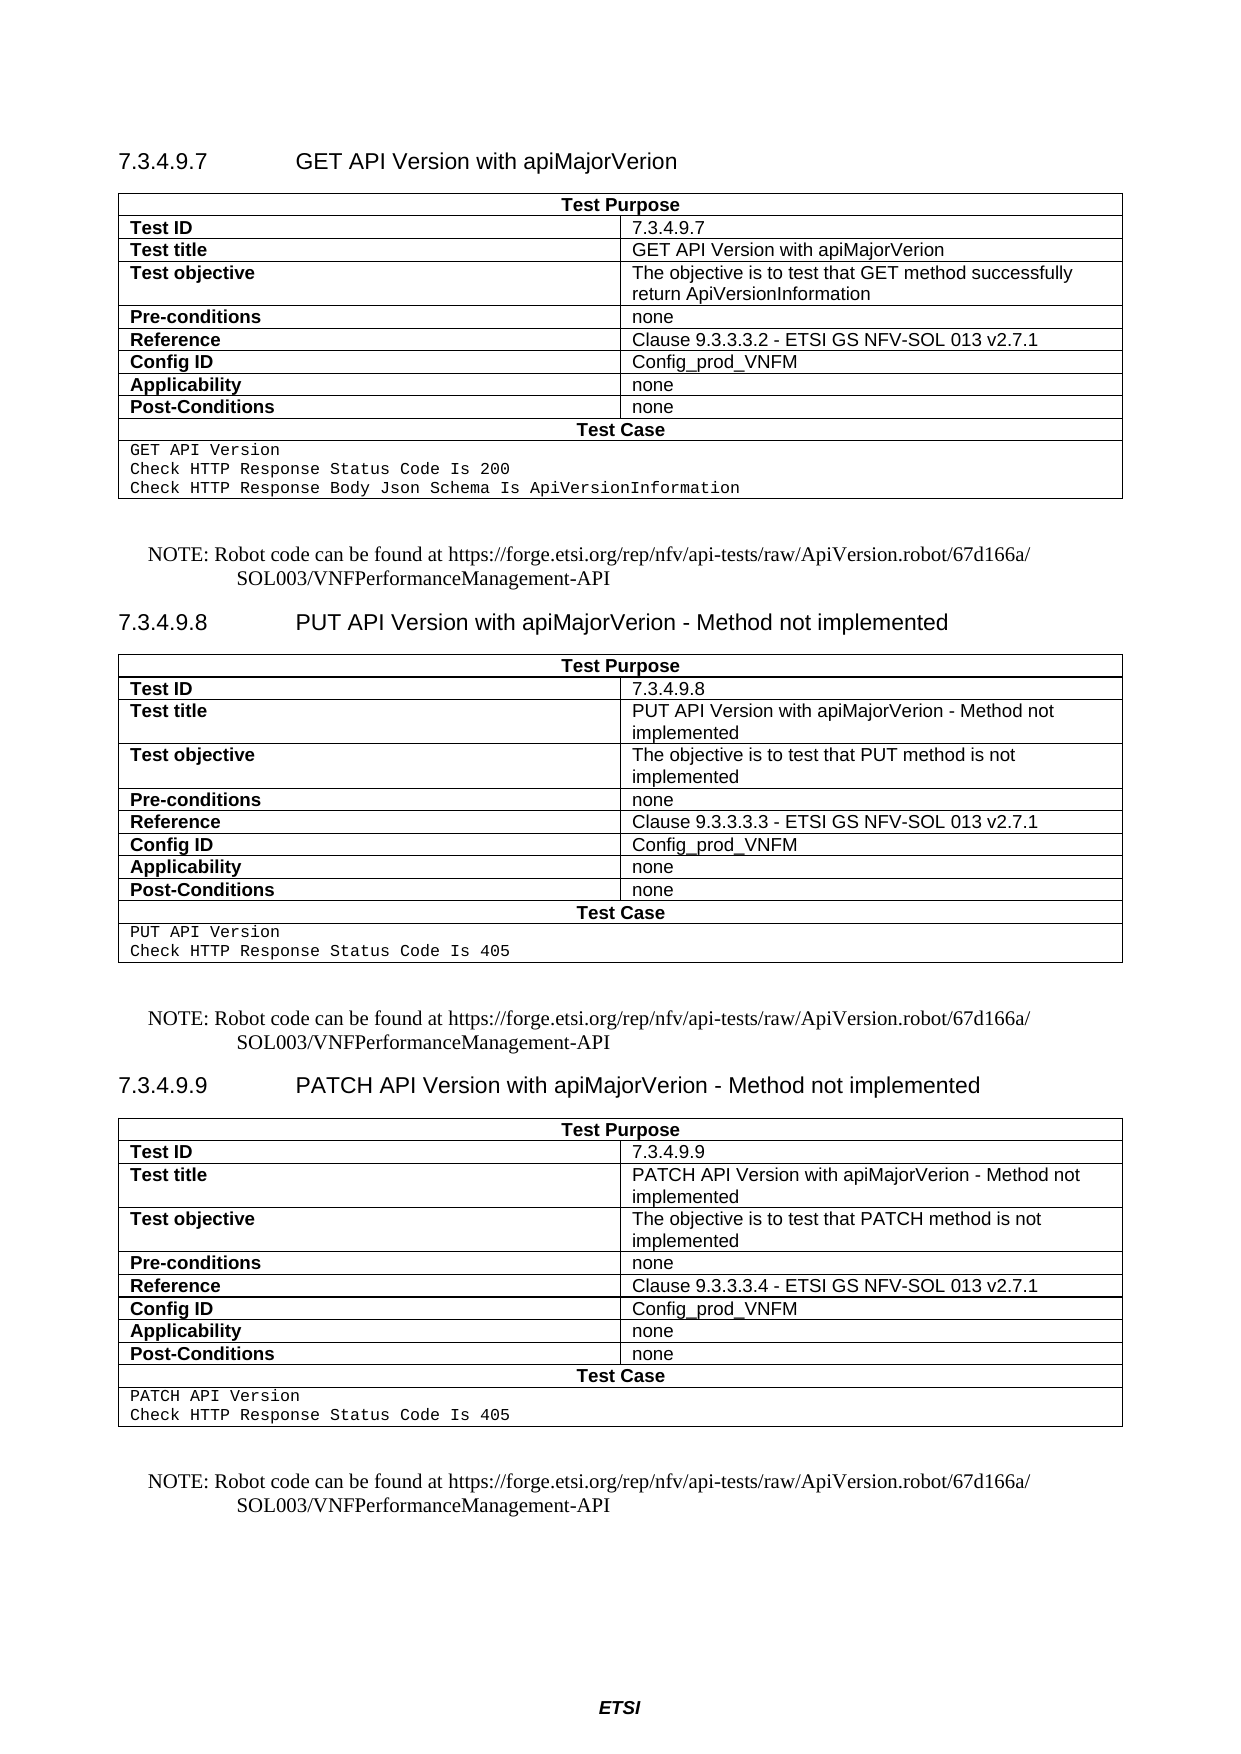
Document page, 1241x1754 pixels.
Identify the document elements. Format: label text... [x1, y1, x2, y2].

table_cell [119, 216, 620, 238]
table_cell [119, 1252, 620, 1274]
text NOTE: Robot code can be found at https://forge.etsi.org/rep/nfv/api-tests/raw/ApiVersion.robot/67d166a/SOL003/VNFPerformanceManagement-API [148, 542, 1122, 590]
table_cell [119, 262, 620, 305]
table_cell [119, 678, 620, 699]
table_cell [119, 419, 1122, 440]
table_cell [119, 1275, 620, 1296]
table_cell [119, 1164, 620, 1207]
text NOTE: Robot code can be found at https://forge.etsi.org/rep/nfv/api-tests/raw/ApiVersion.robot/67d166a/SOL003/VNFPerformanceManagement-API [148, 1469, 1122, 1517]
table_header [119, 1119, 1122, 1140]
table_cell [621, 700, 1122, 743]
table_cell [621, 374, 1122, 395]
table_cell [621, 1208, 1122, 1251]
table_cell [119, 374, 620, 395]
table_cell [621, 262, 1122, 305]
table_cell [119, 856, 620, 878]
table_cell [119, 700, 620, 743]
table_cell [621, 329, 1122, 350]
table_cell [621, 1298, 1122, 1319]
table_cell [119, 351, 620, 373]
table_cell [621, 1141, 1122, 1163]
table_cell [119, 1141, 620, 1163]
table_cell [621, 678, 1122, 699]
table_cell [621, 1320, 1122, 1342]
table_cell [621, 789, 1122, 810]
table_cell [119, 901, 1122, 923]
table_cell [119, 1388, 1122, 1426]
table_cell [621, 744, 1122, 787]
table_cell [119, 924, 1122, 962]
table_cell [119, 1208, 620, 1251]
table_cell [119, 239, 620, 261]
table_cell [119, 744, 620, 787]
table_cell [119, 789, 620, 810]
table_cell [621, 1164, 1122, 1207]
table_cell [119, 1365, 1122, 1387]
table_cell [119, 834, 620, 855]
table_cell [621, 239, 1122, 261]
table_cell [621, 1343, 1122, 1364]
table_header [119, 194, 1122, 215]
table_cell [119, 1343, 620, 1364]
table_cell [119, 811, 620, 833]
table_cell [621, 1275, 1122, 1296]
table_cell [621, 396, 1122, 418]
subtitle 7.3.4.9.7 GET API Version with apiMajorVerion [118, 148, 1122, 174]
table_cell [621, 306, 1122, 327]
subtitle 7.3.4.9.9 PATCH API Version with apiMajorVerion - Method not implemented [118, 1072, 1122, 1099]
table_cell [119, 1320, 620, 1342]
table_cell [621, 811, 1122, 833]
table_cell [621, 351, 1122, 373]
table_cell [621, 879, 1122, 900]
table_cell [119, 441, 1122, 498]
text NOTE: Robot code can be found at https://forge.etsi.org/rep/nfv/api-tests/raw/ApiVersion.robot/67d166a/SOL003/VNFPerformanceManagement-API [148, 1006, 1122, 1054]
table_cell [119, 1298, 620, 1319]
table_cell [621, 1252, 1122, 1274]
subtitle 7.3.4.9.8 PUT API Version with apiMajorVerion - Method not implemented [118, 609, 1122, 635]
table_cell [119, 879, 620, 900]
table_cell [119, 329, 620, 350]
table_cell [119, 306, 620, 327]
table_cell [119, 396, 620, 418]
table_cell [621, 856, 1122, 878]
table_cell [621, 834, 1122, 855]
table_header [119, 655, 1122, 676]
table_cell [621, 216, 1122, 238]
